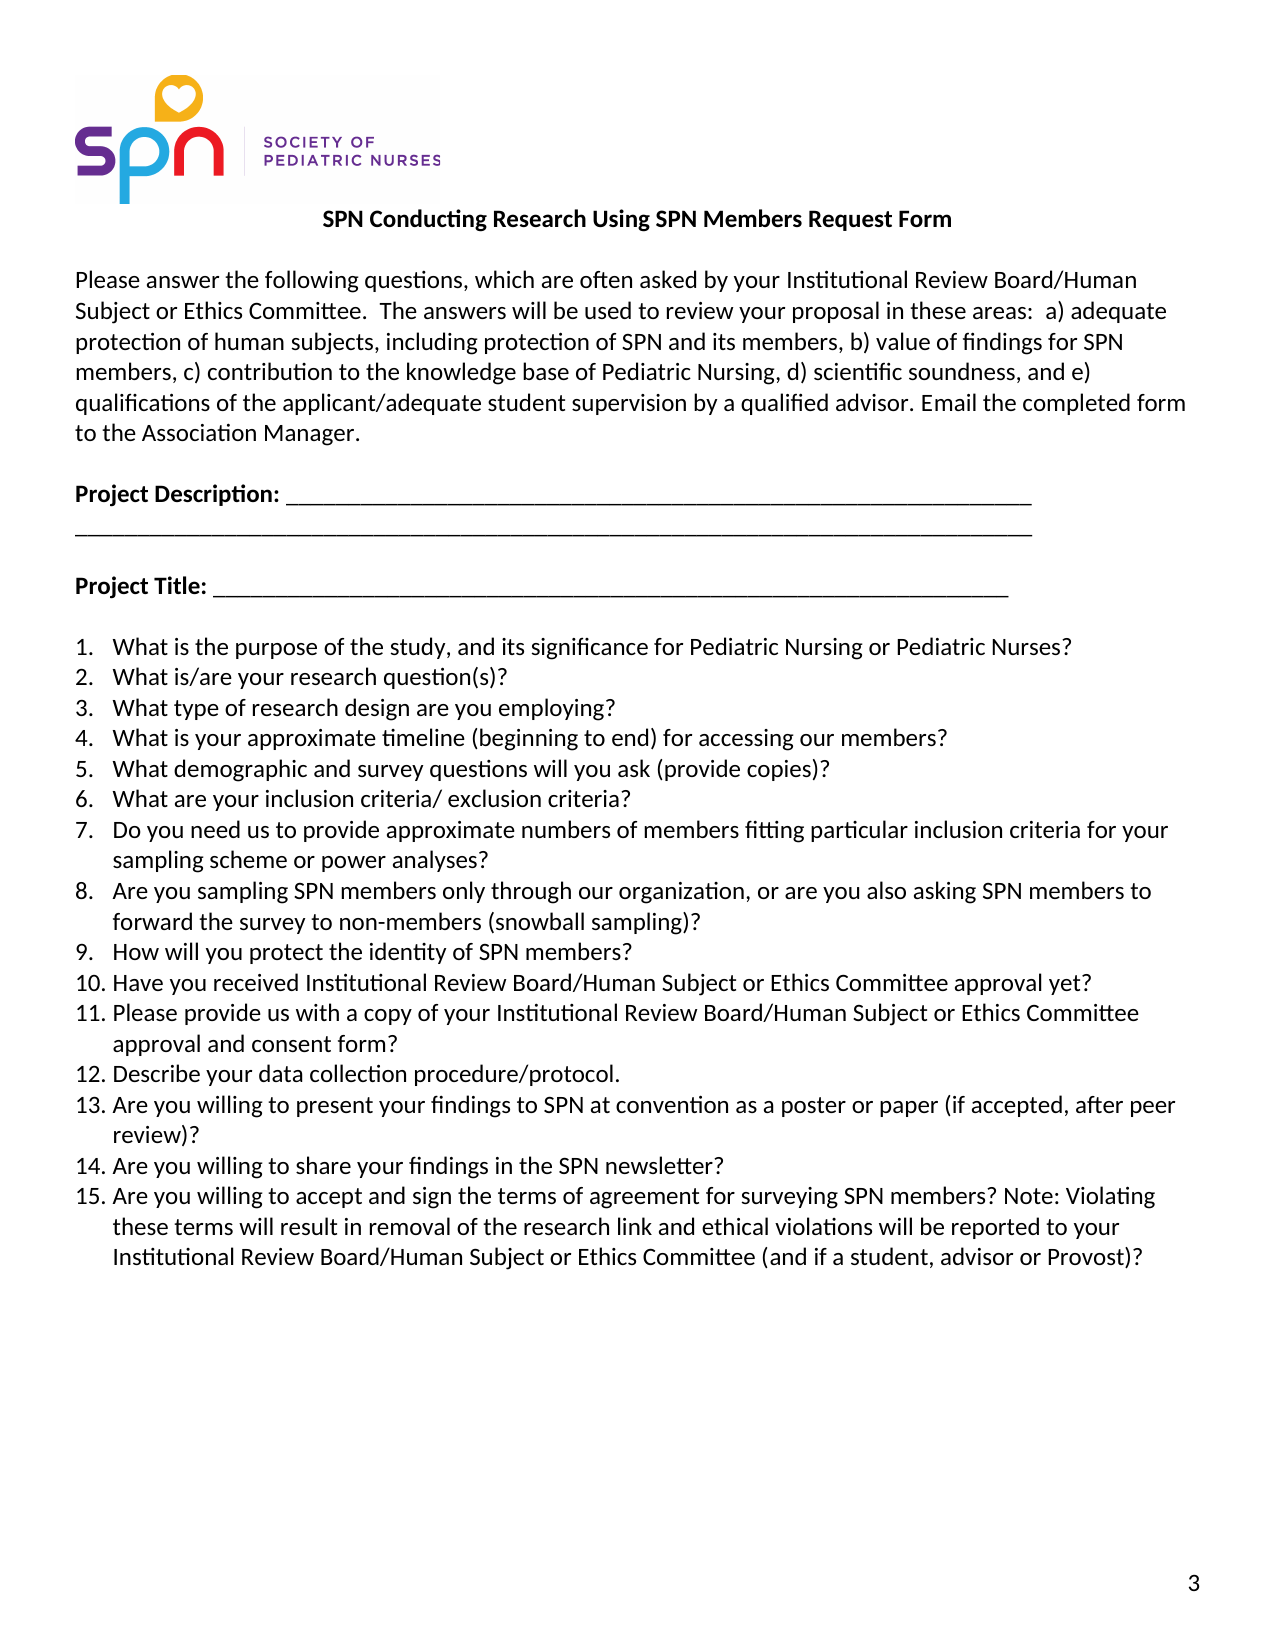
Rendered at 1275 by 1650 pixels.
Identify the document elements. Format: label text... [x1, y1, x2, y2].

text Project Description: ____________________________________________________________ _____________________________________________________________________________ [75, 478, 1200, 539]
list Are you willing to present your findings to SPN at convention as a poster or paper (if accepted, after peer review)? [75, 1089, 1200, 1150]
list Do you need us to provide approximate numbers of members fitting particular inclusion criteria for your sampling scheme or power analyses? [75, 814, 1200, 875]
list What is/are your research question(s)? [75, 661, 1200, 692]
list What type of research design are you employing? [75, 692, 1200, 722]
list Are you willing to accept and sign the terms of agreement for surveying SPN members? Note: Violating these terms will result in removal of the research link and ethical violations will be reported to your Institutional Review Board/Human Subject or Ethics Committee (and if a student, advisor or Provost)? [75, 1180, 1200, 1272]
list What is your approximate timeline (beginning to end) for accessing our members? [75, 722, 1200, 753]
text Please answer the following questions, which are often asked by your Institutional Review Board/Human Subject or Ethics Committee. The answers will be used to review your proposal in these areas: a) adequate protection of human subjects, including protection of SPN and its members, b) value of findings for SPN members, c) contribution to the knowledge base of Pediatric Nursing, d) scientific soundness, and e) qualifications of the applicant/adequate student supervision by a qualified advisor. Email the completed form to the Association Manager. [75, 265, 1200, 448]
text SPN Conducting Research Using SPN Members Request Form [75, 204, 1200, 234]
list What demographic and survey questions will you ask (provide copies)? [75, 753, 1200, 783]
picture [75, 75, 440, 204]
list Describe your data collection procedure/protocol. [75, 1058, 1200, 1089]
list Please provide us with a copy of your Institutional Review Board/Human Subject or Ethics Committee approval and consent form? [75, 997, 1200, 1058]
list Have you received Institutional Review Board/Human Subject or Ethics Committee approval yet? [75, 967, 1200, 997]
list Are you sampling SPN members only through our organization, or are you also asking SPN members to forward the survey to non-members (snowball sampling)? [75, 875, 1200, 936]
text Project Title: ________________________________________________________________ [75, 570, 1200, 600]
list Are you willing to share your findings in the SPN newsletter? [75, 1150, 1200, 1180]
list What are your inclusion criteria/ exclusion criteria? [75, 783, 1200, 814]
list How will you protect the identity of SPN members? [75, 936, 1200, 967]
list What is the purpose of the study, and its significance for Pediatric Nursing or Pediatric Nurses? [75, 631, 1200, 661]
